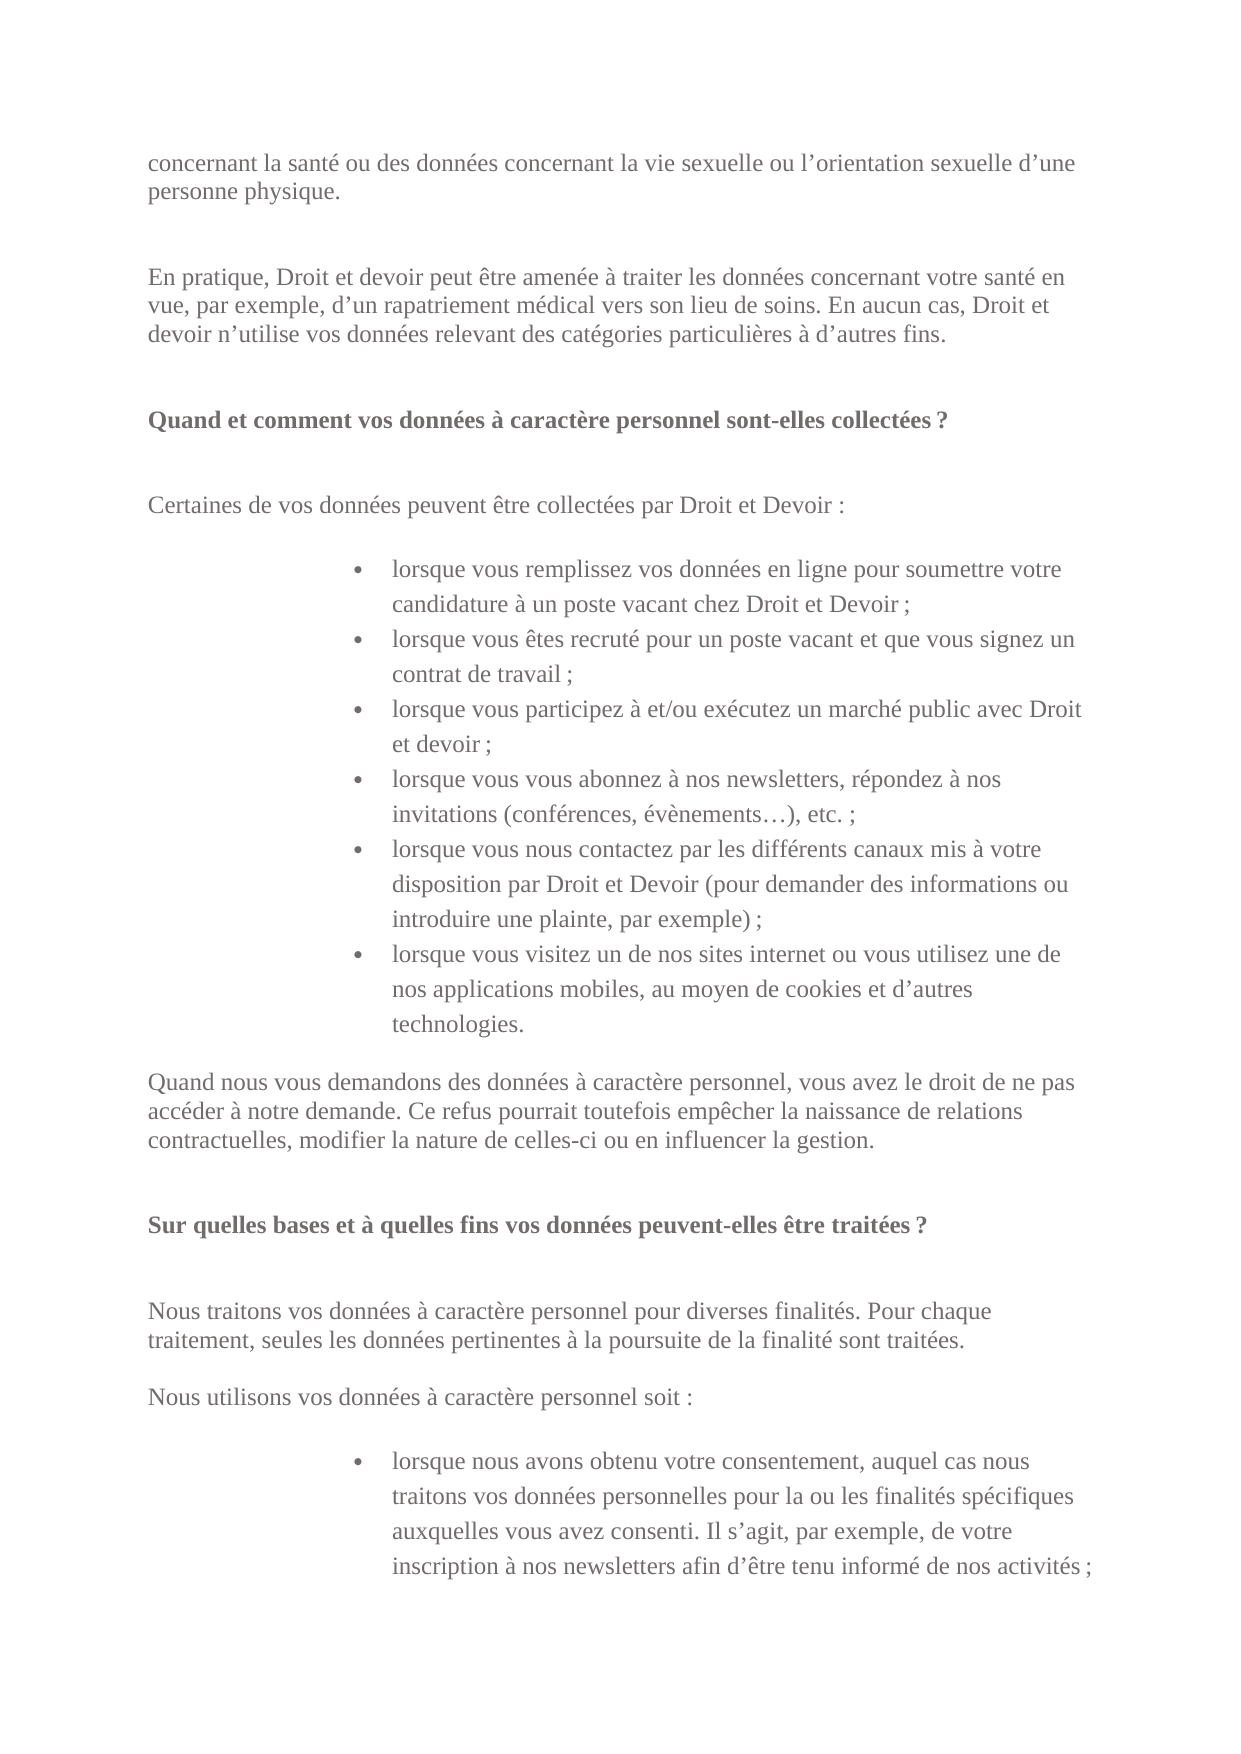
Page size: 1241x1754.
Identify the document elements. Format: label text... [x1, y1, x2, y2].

list lorsque vous êtes recruté pour un poste vacant et que vous signez un contrat de travail ; [354, 618, 1093, 688]
list lorsque vous participez à et/ou exécutez un marché public avec Droit et devoir ; [354, 688, 1093, 758]
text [148, 148, 1093, 205]
text Quand nous vous demandons des données à caractère personnel, vous avez le droit de ne pas accéder à notre demande. Ce refus pourrait toutefois empêcher la naissance de relations contractuelles, modifier la nature de celles-ci ou en influencer la gestion. [148, 1067, 1093, 1154]
text Nous utilisons vos données à caractère personnel soit : [148, 1382, 1093, 1411]
text Quand et comment vos données à caractère personnel sont-elles collectées ? [148, 405, 1093, 434]
list lorsque vous remplissez vos données en ligne pour soumettre votre candidature à un poste vacant chez Droit et Devoir ; [354, 548, 1093, 618]
list lorsque vous vous abonnez à nos newsletters, répondez à nos invitations (conférences, évènements…), etc. ; [354, 758, 1093, 828]
text Certaines de vos données peuvent être collectées par Droit et Devoir : [148, 490, 1093, 519]
text Sur quelles bases et à quelles fins vos données peuvent-elles être traitées ? [148, 1211, 1093, 1239]
list lorsque vous nous contactez par les différents canaux mis à votre disposition par Droit et Devoir (pour demander des informations ou introduire une plainte, par exemple) ; [354, 828, 1093, 933]
list lorsque nous avons obtenu votre consentement, auquel cas nous traitons vos données personnelles pour la ou les finalités spécifiques auxquelles vous avez consenti. Il s’agit, par exemple, de votre inscription à nos newsletters afin d’être tenu informé de nos activités ; [354, 1440, 1093, 1580]
text Nous traitons vos données à caractère personnel pour diverses finalités. Pour chaque traitement, seules les données pertinentes à la poursuite de la finalité sont traitées. [148, 1296, 1093, 1353]
list lorsque vous visitez un de nos sites internet ou vous utilisez une de nos applications mobiles, au moyen de cookies et d’autres technologies. [354, 933, 1093, 1038]
text En pratique, Droit et devoir peut être amenée à traiter les données concernant votre santé en vue, par exemple, d’un rapatriement médical vers son lieu de soins. En aucun cas, Droit et devoir n’utilise vos données relevant des catégories particulières à d’autres fins. [148, 262, 1093, 348]
